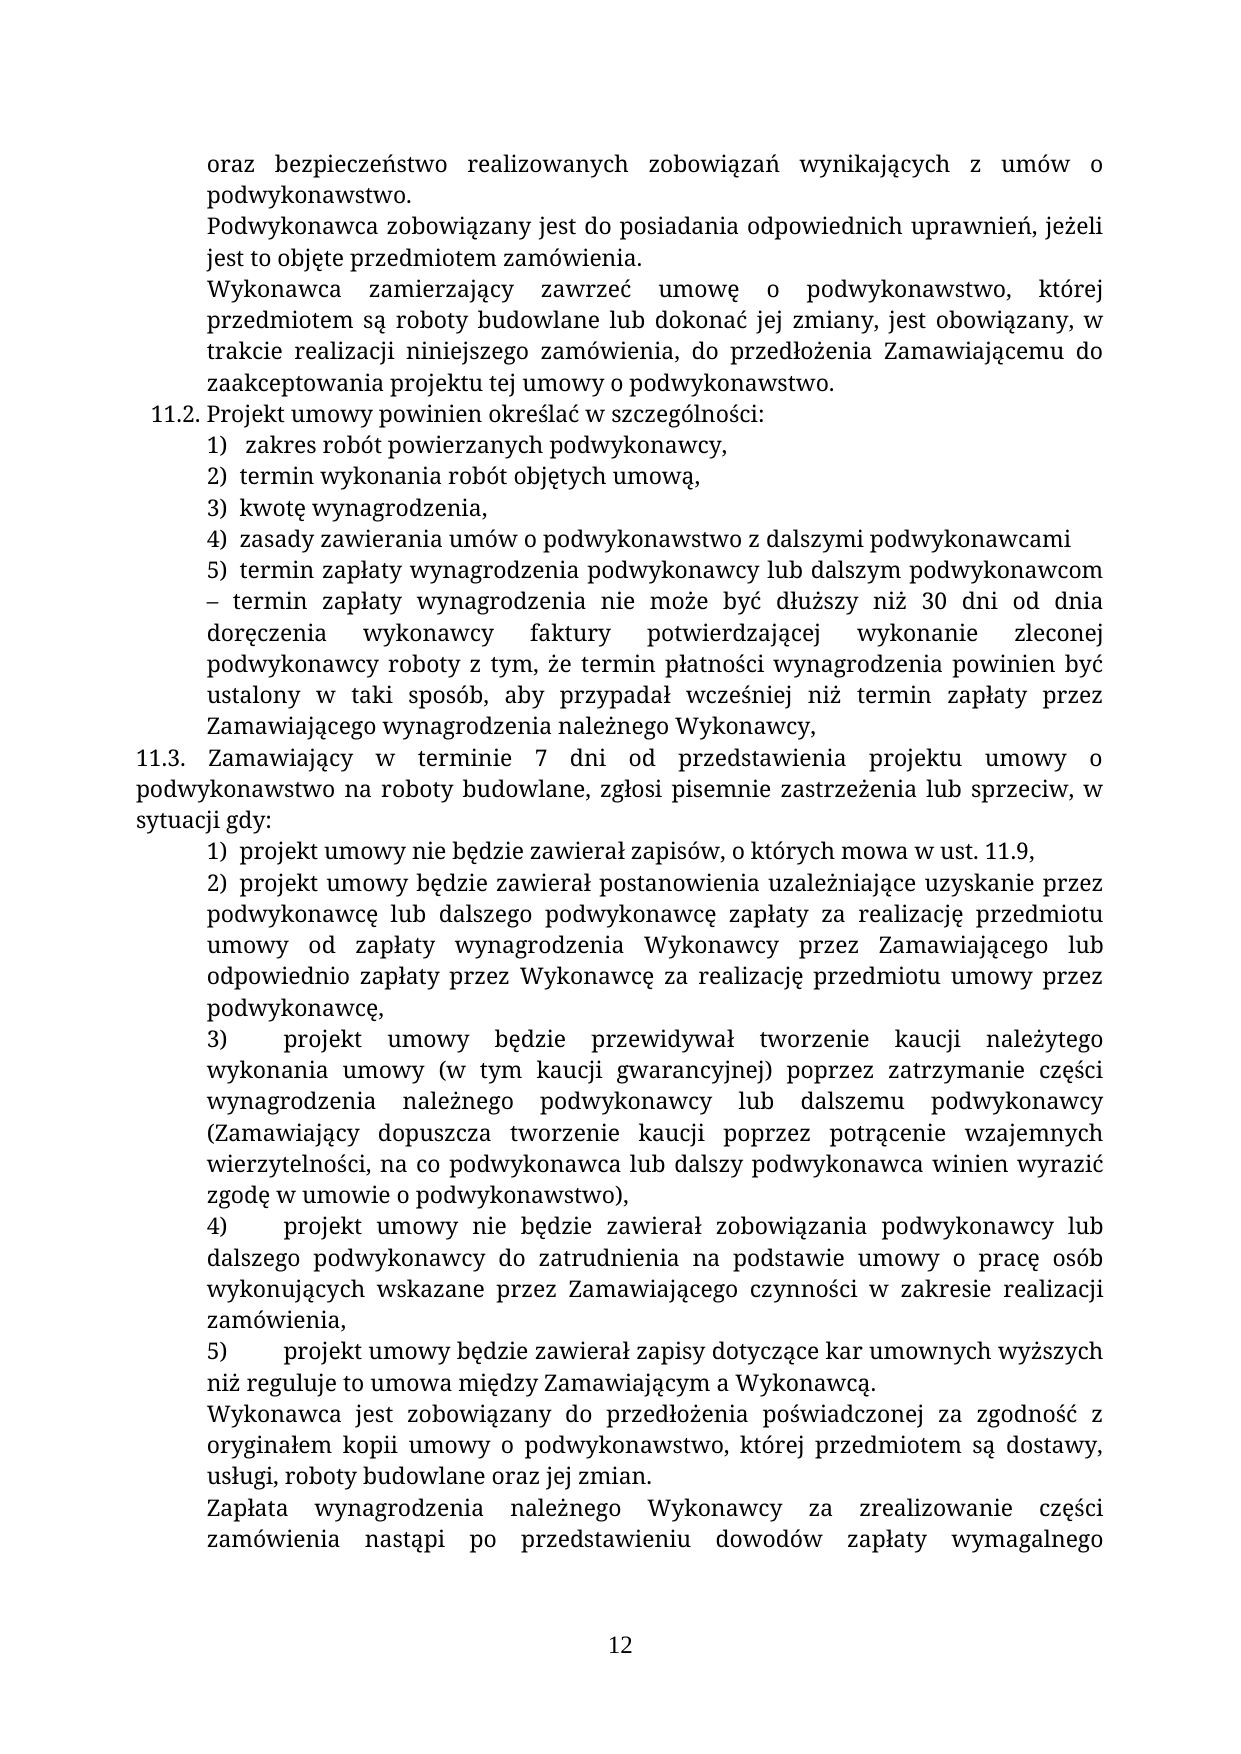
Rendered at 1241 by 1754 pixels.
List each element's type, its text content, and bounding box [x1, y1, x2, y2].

text Podwykonawca zobowiązany jest do posiadania odpowiednich uprawnień, jeżeli jest to objęte przedmiotem zamówienia. [207, 210, 1104, 273]
text 2) projekt umowy będzie zawierał postanowienia uzależniające uzyskanie przez podwykonawcę lub dalszego podwykonawcę zapłaty za realizację przedmiotu umowy od zapłaty wynagrodzenia Wykonawcy przez Zamawiającego lub odpowiednio zapłaty przez Wykonawcę za realizację przedmiotu umowy przez podwykonawcę, [207, 866, 1104, 1023]
text Wykonawca jest zobowiązany do przedłożenia poświadczonej za zgodność z oryginałem kopii umowy o podwykonawstwo, której przedmiotem są dostawy, usługi, roboty budowlane oraz jej zmian. [207, 1398, 1104, 1491]
text 3) kwotę wynagrodzenia, [207, 491, 1104, 523]
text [207, 1491, 1104, 1554]
text 1) zakres robót powierzanych podwykonawcy, [207, 429, 1104, 460]
text 2) termin wykonania robót objętych umową, [207, 460, 1104, 491]
text Wykonawca zamierzający zawrzeć umowę o podwykonawstwo, której przedmiotem są roboty budowlane lub dokonać jej zmiany, jest obowiązany, w trakcie realizacji niniejszego zamówienia, do przedłożenia Zamawiającemu do zaakceptowania projektu tej umowy o podwykonawstwo. [207, 273, 1104, 398]
text 5) projekt umowy będzie zawierał zapisy dotyczące kar umownych wyższych niż reguluje to umowa między Zamawiającym a Wykonawcą. [207, 1335, 1104, 1398]
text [207, 148, 1104, 210]
text 1) projekt umowy nie będzie zawierał zapisów, o których mowa w ust. 11.9, [207, 835, 1104, 866]
text 11.2. Projekt umowy powinien określać w szczególności: [151, 398, 1104, 429]
text 4) projekt umowy nie będzie zawierał zobowiązania podwykonawcy lub dalszego podwykonawcy do zatrudnienia na podstawie umowy o pracę osób wykonujących wskazane przez Zamawiającego czynności w zakresie realizacji zamówienia, [207, 1210, 1104, 1335]
text 5) termin zapłaty wynagrodzenia podwykonawcy lub dalszym podwykonawcom – termin zapłaty wynagrodzenia nie może być dłuższy niż 30 dni od dnia doręczenia wykonawcy faktury potwierdzającej wykonanie zleconej podwykonawcy roboty z tym, że termin płatności wynagrodzenia powinien być ustalony w taki sposób, aby przypadał wcześniej niż termin zapłaty przez Zamawiającego wynagrodzenia należnego Wykonawcy, [207, 554, 1104, 741]
text 4) zasady zawierania umów o podwykonawstwo z dalszymi podwykonawcami [207, 523, 1104, 554]
text 3) projekt umowy będzie przewidywał tworzenie kaucji należytego wykonania umowy (w tym kaucji gwarancyjnej) poprzez zatrzymanie części wynagrodzenia należnego podwykonawcy lub dalszemu podwykonawcy (Zamawiający dopuszcza tworzenie kaucji poprzez potrącenie wzajemnych wierzytelności, na co podwykonawca lub dalszy podwykonawca winien wyrazić zgodę w umowie o podwykonawstwo), [207, 1023, 1104, 1210]
text 11.3. Zamawiający w terminie 7 dni od przedstawienia projektu umowy o podwykonawstwo na roboty budowlane, zgłosi pisemnie zastrzeżenia lub sprzeciw, w sytuacji gdy: [136, 741, 1104, 835]
